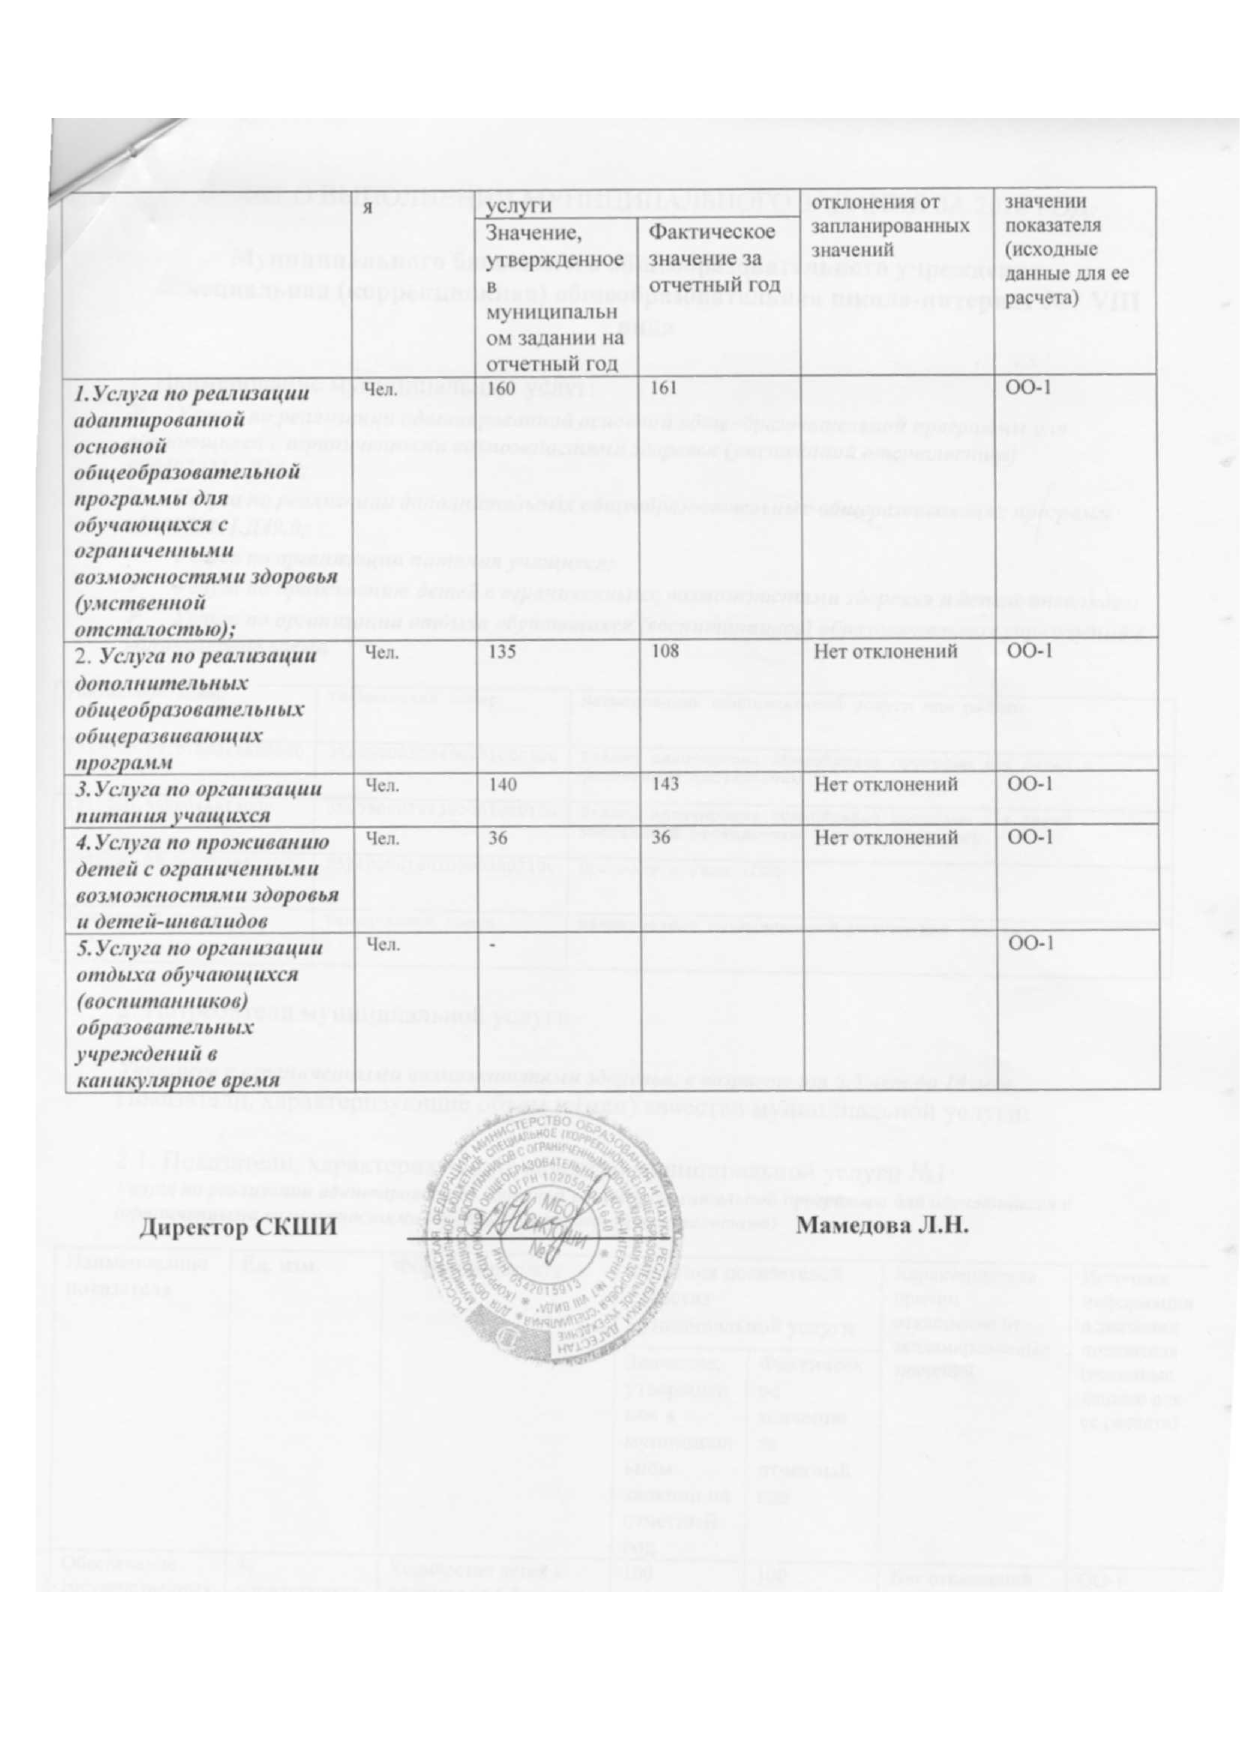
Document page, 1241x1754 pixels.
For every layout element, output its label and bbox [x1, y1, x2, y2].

picture [35, 118, 1240, 1592]
